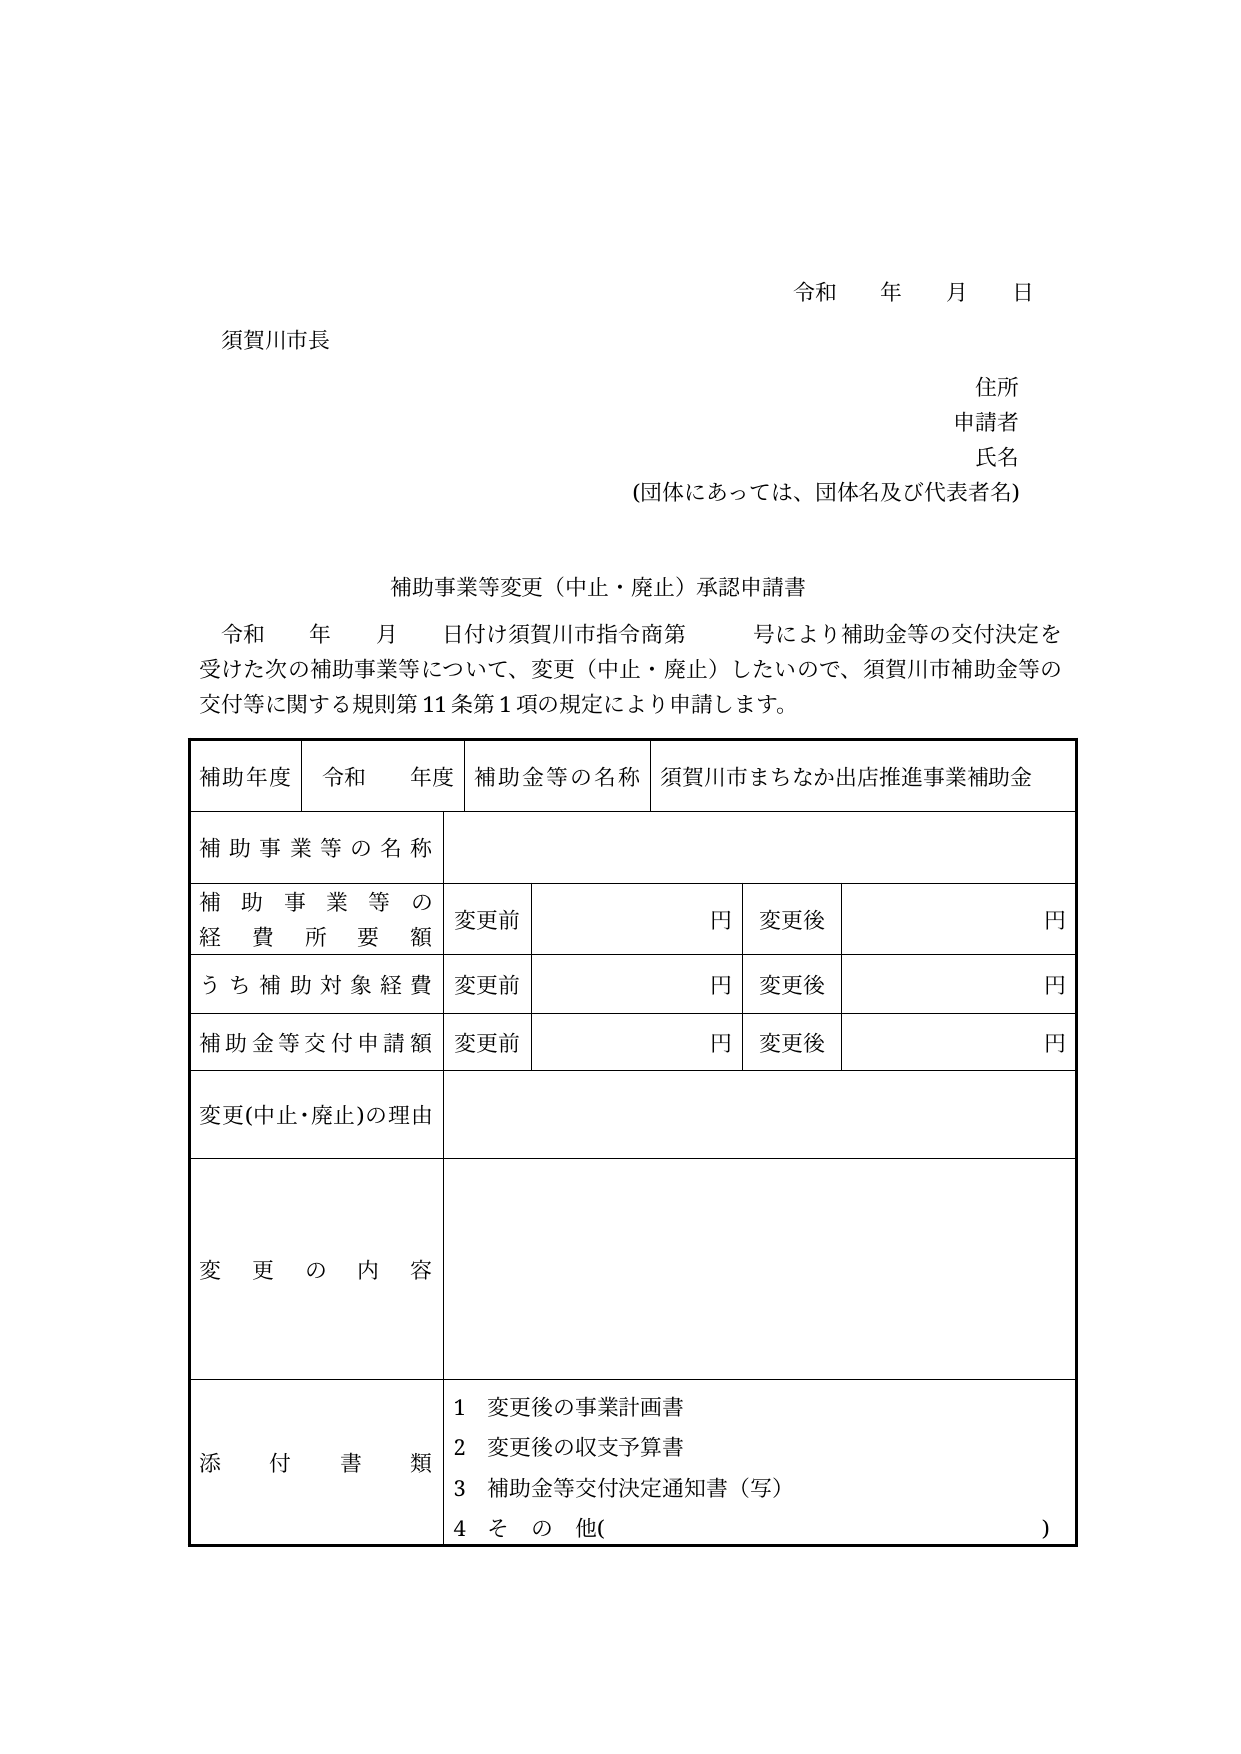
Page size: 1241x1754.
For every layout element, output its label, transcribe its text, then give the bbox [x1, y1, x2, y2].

table_cell [444, 812, 1075, 883]
table_cell 変更前 [444, 1014, 531, 1070]
table_cell 変更の内容 [191, 1159, 443, 1379]
table_header 須賀川市まちなか出店推進事業補助金 [651, 741, 1075, 811]
table_cell [444, 1159, 1075, 1379]
text 令和 年 月 日 [177, 274, 1034, 309]
table_cell 変更後 [743, 884, 841, 953]
table_cell 円 [532, 1014, 742, 1070]
text 令和 年 月 日付け須賀川市指令商第 号により補助金等の交付決定を受けた次の補助事業等について、変更（中止・廃止）したいので、須賀川市補助金等の交付等に関する規則第11条第1項の規定により申請します。 [177, 616, 1063, 720]
table_cell 補助事業等の名称 [191, 812, 443, 883]
table_cell 1 変更後の事業計画書 2 変更後の収支予算書 3 補助金等交付決定通知書（写） 4 そ の 他( ) [444, 1380, 1075, 1544]
table_cell 変更前 [444, 884, 531, 953]
table_cell 変更後 [743, 955, 841, 1013]
table_cell 円 [842, 884, 1075, 953]
table_cell 補助事業等の 経費所要額 [191, 884, 443, 953]
text 住所 [177, 369, 1019, 403]
table_cell 変更(中止･廃止)の理由 [191, 1071, 443, 1158]
table_cell 添付書類 [191, 1380, 443, 1544]
table_header 補助金等の名称 [465, 741, 650, 811]
text (団体にあっては、団体名及び代表者名) [177, 473, 1019, 508]
table_cell 補助金等交付申請額 [191, 1014, 443, 1070]
text 申請者 [177, 403, 1019, 438]
table_cell うち補助対象経費 [191, 955, 443, 1013]
table_cell 変更後 [743, 1014, 841, 1070]
table_cell 円 [842, 1014, 1075, 1070]
text 補助事業等変更（中止・廃止）承認申請書 [177, 568, 1019, 603]
text 氏名 [177, 438, 1019, 473]
table_cell 変更前 [444, 955, 531, 1013]
table_cell 円 [532, 955, 742, 1013]
table_cell 円 [842, 955, 1075, 1013]
table_cell [444, 1071, 1075, 1158]
text 須賀川市長 [177, 321, 1063, 356]
table_header 令和 年度 [302, 741, 464, 811]
table_cell 円 [532, 884, 742, 953]
table_header 補助年度 [191, 741, 301, 811]
